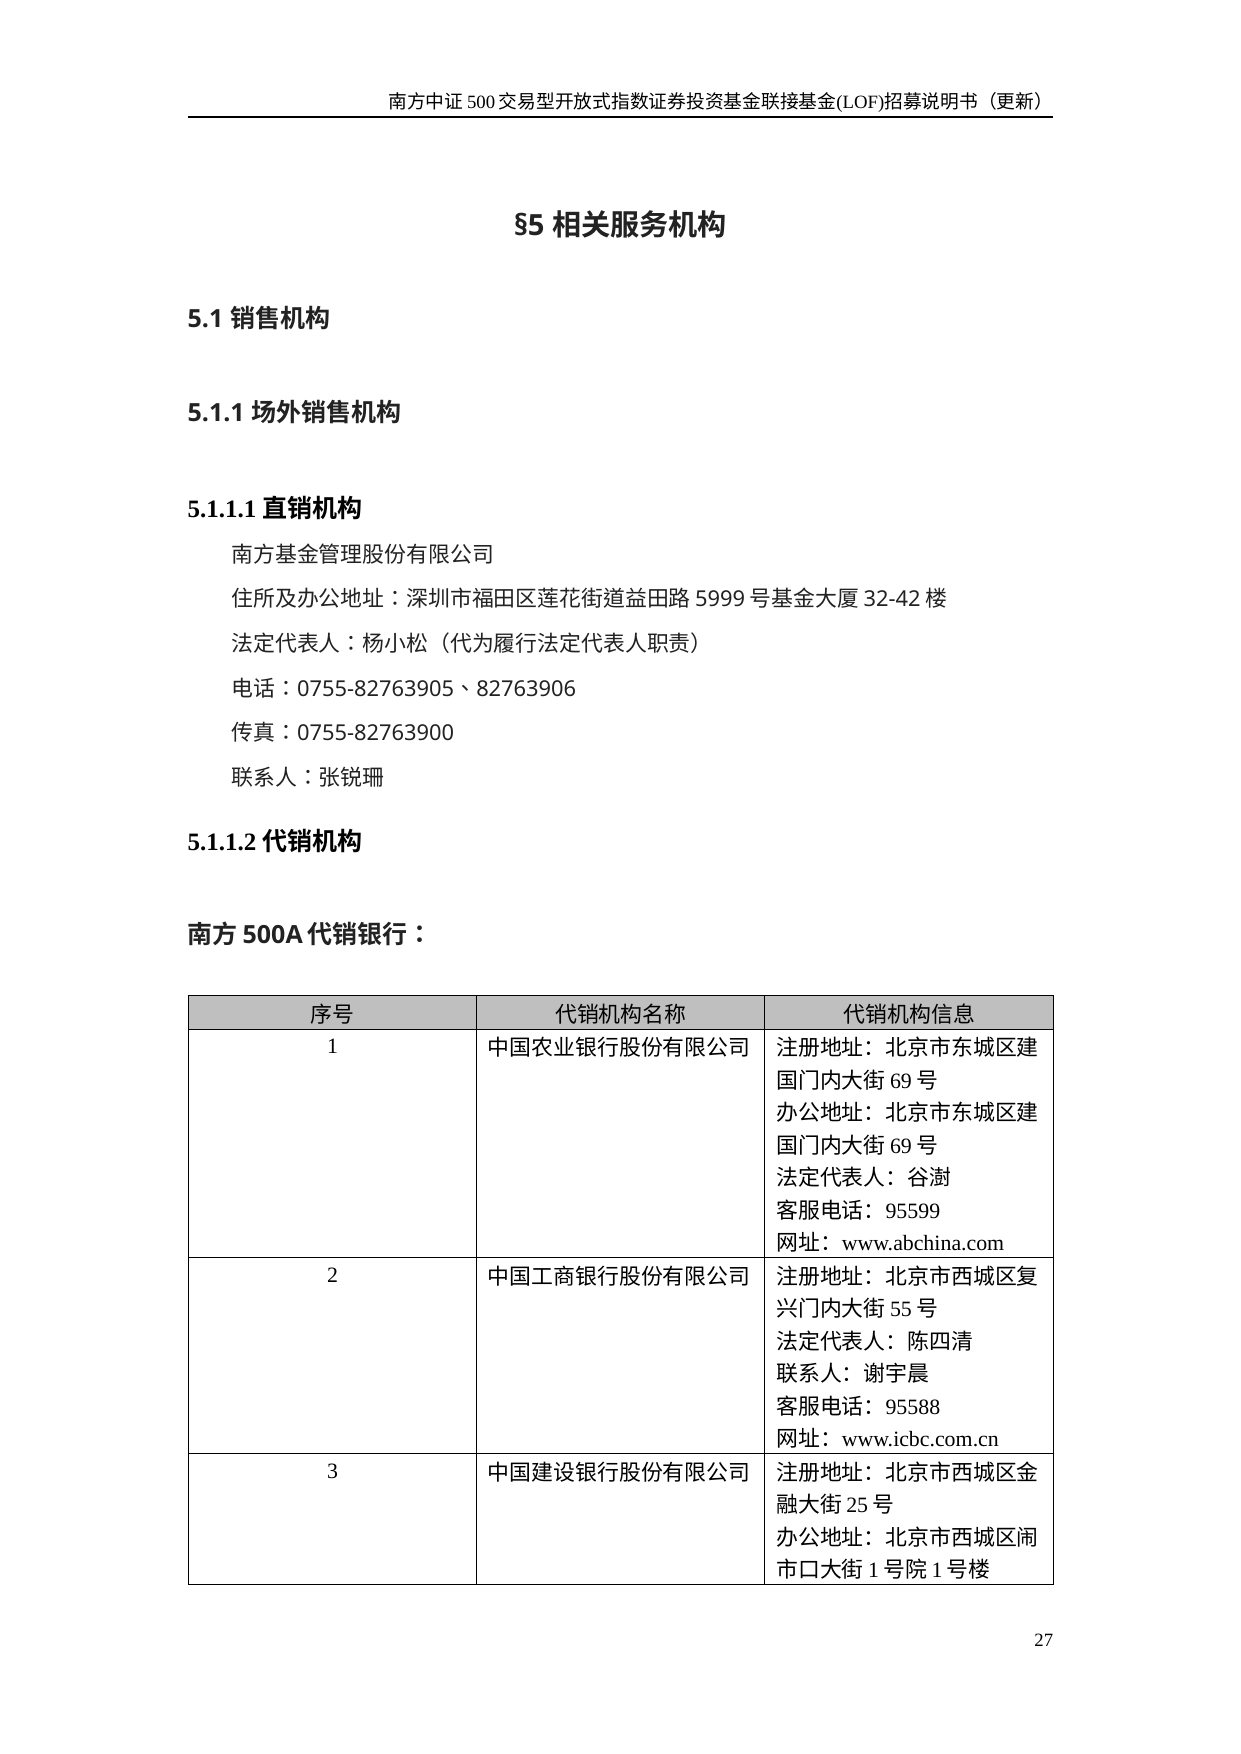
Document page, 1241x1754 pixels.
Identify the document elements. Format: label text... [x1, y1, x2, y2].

table_cell 注册地址：北京市西城区复兴门内大街55号 法定代表人：陈四清 联系人：谢宇晨 客服电话：95588 网址：www.icbc.com.cn [765, 1258, 1053, 1453]
text 5.1.1.2 代销机构 [187, 807, 1053, 872]
text 联系人：张锐珊 [187, 762, 1053, 792]
table_cell 3 [189, 1454, 476, 1584]
table_cell 中国工商银行股份有限公司 [477, 1258, 764, 1453]
table_header 序号 [189, 996, 476, 1029]
table_header 代销机构信息 [765, 996, 1053, 1029]
text 法定代表人：杨小松（代为履行法定代表人职责） [187, 628, 1053, 658]
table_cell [765, 1454, 1053, 1584]
text 5.1 销售机构 [187, 285, 1053, 350]
text 传真：0755-82763900 [187, 717, 1053, 747]
table_cell 中国建设银行股份有限公司 [477, 1454, 764, 1584]
table_cell 中国农业银行股份有限公司 [477, 1030, 764, 1257]
text 5.1.1.1 直销机构 [187, 474, 1053, 539]
text 5.1.1 场外销售机构 [187, 379, 1053, 444]
text 南方500A代销银行： [187, 901, 1053, 966]
text 住所及办公地址：深圳市福田区莲花街道益田路5999号基金大厦32-42楼 [187, 583, 1053, 613]
table_cell 2 [189, 1258, 476, 1453]
text 南方基金管理股份有限公司 [187, 539, 1053, 568]
table_cell 1 [189, 1030, 476, 1257]
table_header 代销机构名称 [477, 996, 764, 1029]
text 电话：0755-82763905、82763906 [187, 673, 1053, 702]
table_cell 注册地址：北京市东城区建国门内大街69号 办公地址：北京市东城区建国门内大街69号 法定代表人：谷澍 客服电话：95599 网址：www.abchina.com [765, 1030, 1053, 1257]
text §5 相关服务机构 [187, 191, 1053, 256]
